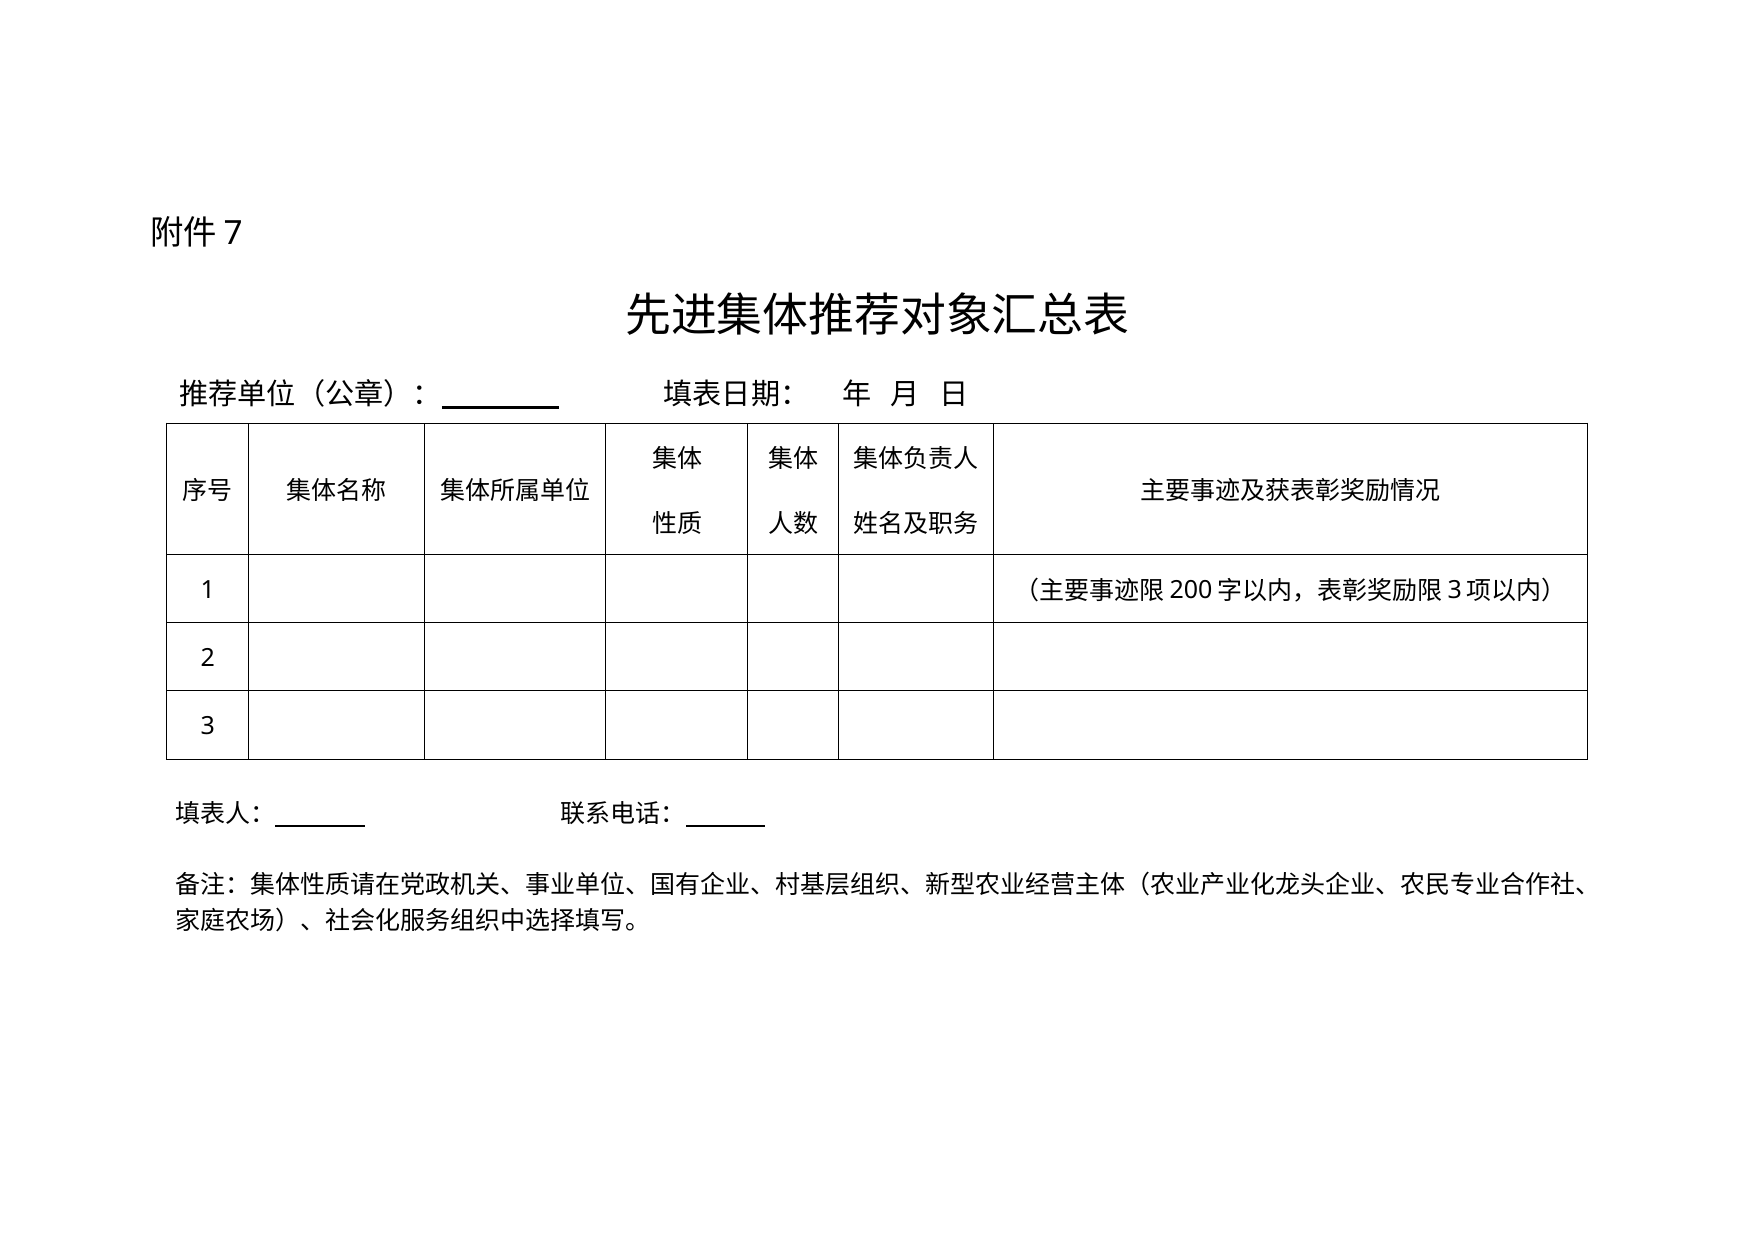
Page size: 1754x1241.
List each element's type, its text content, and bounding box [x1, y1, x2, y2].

table_cell [425, 623, 605, 690]
table_cell [249, 555, 424, 622]
table_header 序号 [167, 424, 248, 554]
text 填表人： 联系电话： [150, 794, 1604, 830]
text 推荐单位（公章）： 填表日期： 年 月 日 [150, 360, 1604, 423]
table_cell 1 [167, 555, 248, 622]
table_cell [425, 691, 605, 759]
table_header 集体所属单位 [425, 424, 605, 554]
table_cell [994, 691, 1587, 759]
table_header 集体负责人 姓名及职务 [839, 424, 993, 554]
text 先进集体推荐对象汇总表 [150, 263, 1604, 360]
table_cell 2 [167, 623, 248, 690]
table_cell 3 [167, 691, 248, 759]
table_cell [425, 555, 605, 622]
text 附件7 [150, 198, 1604, 263]
table_cell [839, 623, 993, 690]
table_cell [249, 623, 424, 690]
table_cell [606, 623, 747, 690]
table_cell [748, 691, 838, 759]
table_header 集体 人数 [748, 424, 838, 554]
table_header 主要事迹及获表彰奖励情况 [994, 424, 1587, 554]
table_header 集体 性质 [606, 424, 747, 554]
table_cell [994, 623, 1587, 690]
table_cell [748, 623, 838, 690]
table_cell [606, 555, 747, 622]
table_cell [839, 691, 993, 759]
table_cell [748, 555, 838, 622]
table_cell [839, 555, 993, 622]
text 备注：集体性质请在党政机关、事业单位、国有企业、村基层组织、新型农业经营主体（农业产业化龙头企业、农民专业合作社、家庭农场）、社会化服务组织中选择填写。 [175, 864, 1604, 937]
table_cell [249, 691, 424, 759]
table_cell [606, 691, 747, 759]
table_cell （主要事迹限200字以内，表彰奖励限3项以内） [994, 555, 1587, 622]
table_header 集体名称 [249, 424, 424, 554]
